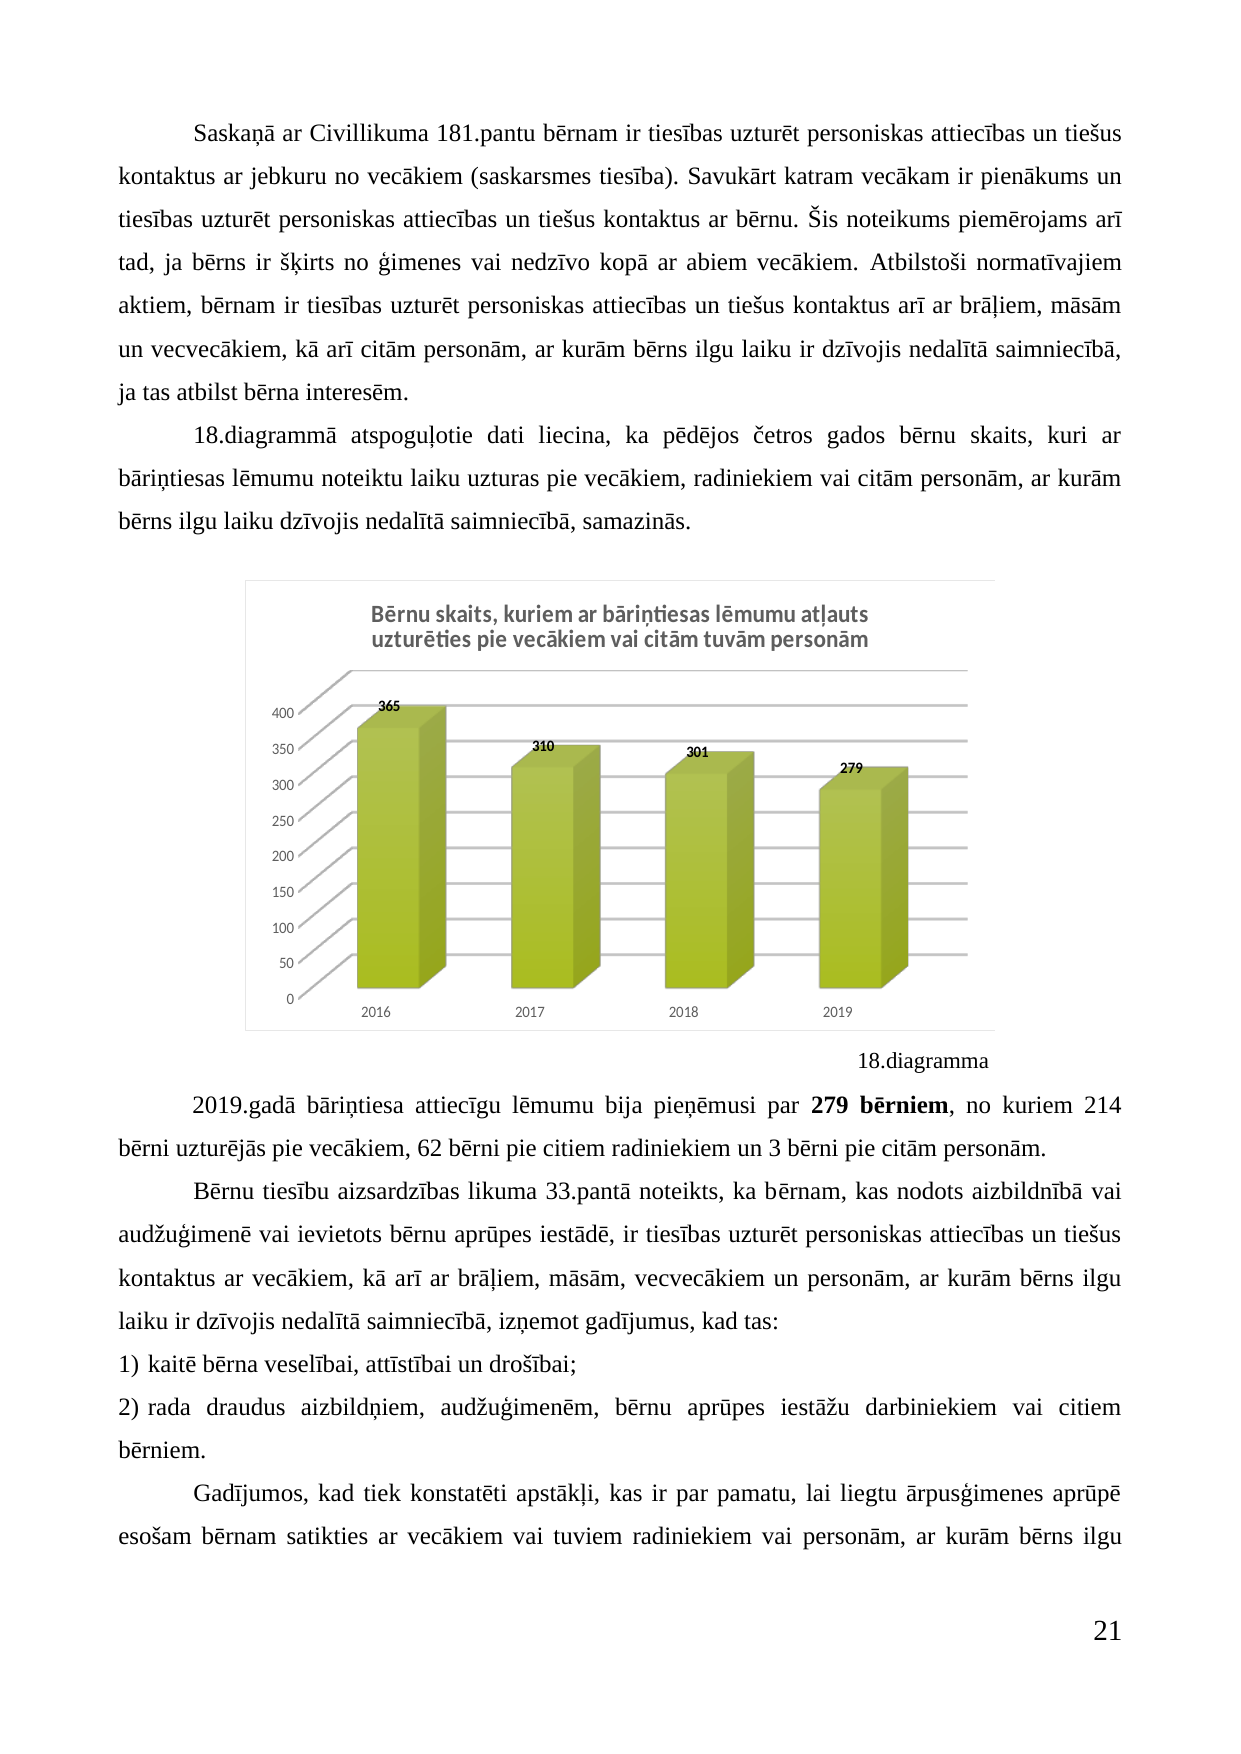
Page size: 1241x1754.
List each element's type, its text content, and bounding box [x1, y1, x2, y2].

list kaitē bērna veselībai, attīstībai un drošībai; [118, 1349, 1122, 1378]
text 18.diagramma [718, 1047, 1122, 1073]
text Bērnu tiesību aizsardzības likuma 33.pantā noteikts, ka bērnam, kas nodots aizbildnībā vai audžuģimenē vai ievietots bērnu aprūpes iestādē, ir tiesības uzturēt personiskas attiecības un tiešus kontaktus ar vecākiem, kā arī ar brāļiem, māsām, vecvecākiem un personām, ar kurām bērns ilgu laiku ir dzīvojis nedalītā saimniecībā, izņemot gadījumus, kad tas: [118, 1176, 1122, 1334]
text Saskaņā ar Civillikuma 181.pantu bērnam ir tiesības uzturēt personiskas attiecības un tiešus kontaktus ar jebkuru no vecākiem (saskarsmes tiesība). Savukārt katram vecākam ir pienākums un tiesības uzturēt personiskas attiecības un tiešus kontaktus ar bērnu. Šis noteikums piemērojams arī tad, ja bērns ir šķirts no ģimenes vai nedzīvo kopā ar abiem vecākiem. Atbilstoši normatīvajiem aktiem, bērnam ir tiesības uzturēt personiskas attiecības un tiešus kontaktus arī ar brāļiem, māsām un vecvecākiem, kā arī citām personām, ar kurām bērns ilgu laiku ir dzīvojis nedalītā saimniecībā, ja tas atbilst bērna interesēm. [118, 118, 1122, 406]
text 18.diagrammā atspoguļotie dati liecina, ka pēdējos četros gados bērnu skaits, kuri ar bāriņtiesas lēmumu noteiktu laiku uzturas pie vecākiem, radiniekiem vai citām personām, ar kurām bērns ilgu laiku dzīvojis nedalītā saimniecībā, samazinās. [118, 420, 1122, 535]
text 2019.gadā bāriņtiesa attiecīgu lēmumu bija pieņēmusi par 279 bērniem, no kuriem 214 bērni uzturējās pie vecākiem, 62 bērni pie citiem radiniekiem un 3 bērni pie citām personām. [118, 1090, 1122, 1162]
list rada draudus aizbildņiem, audžuģimenēm, bērnu aprūpes iestāžu darbiniekiem vai citiem bērniem. [118, 1392, 1122, 1464]
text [118, 1478, 1122, 1550]
